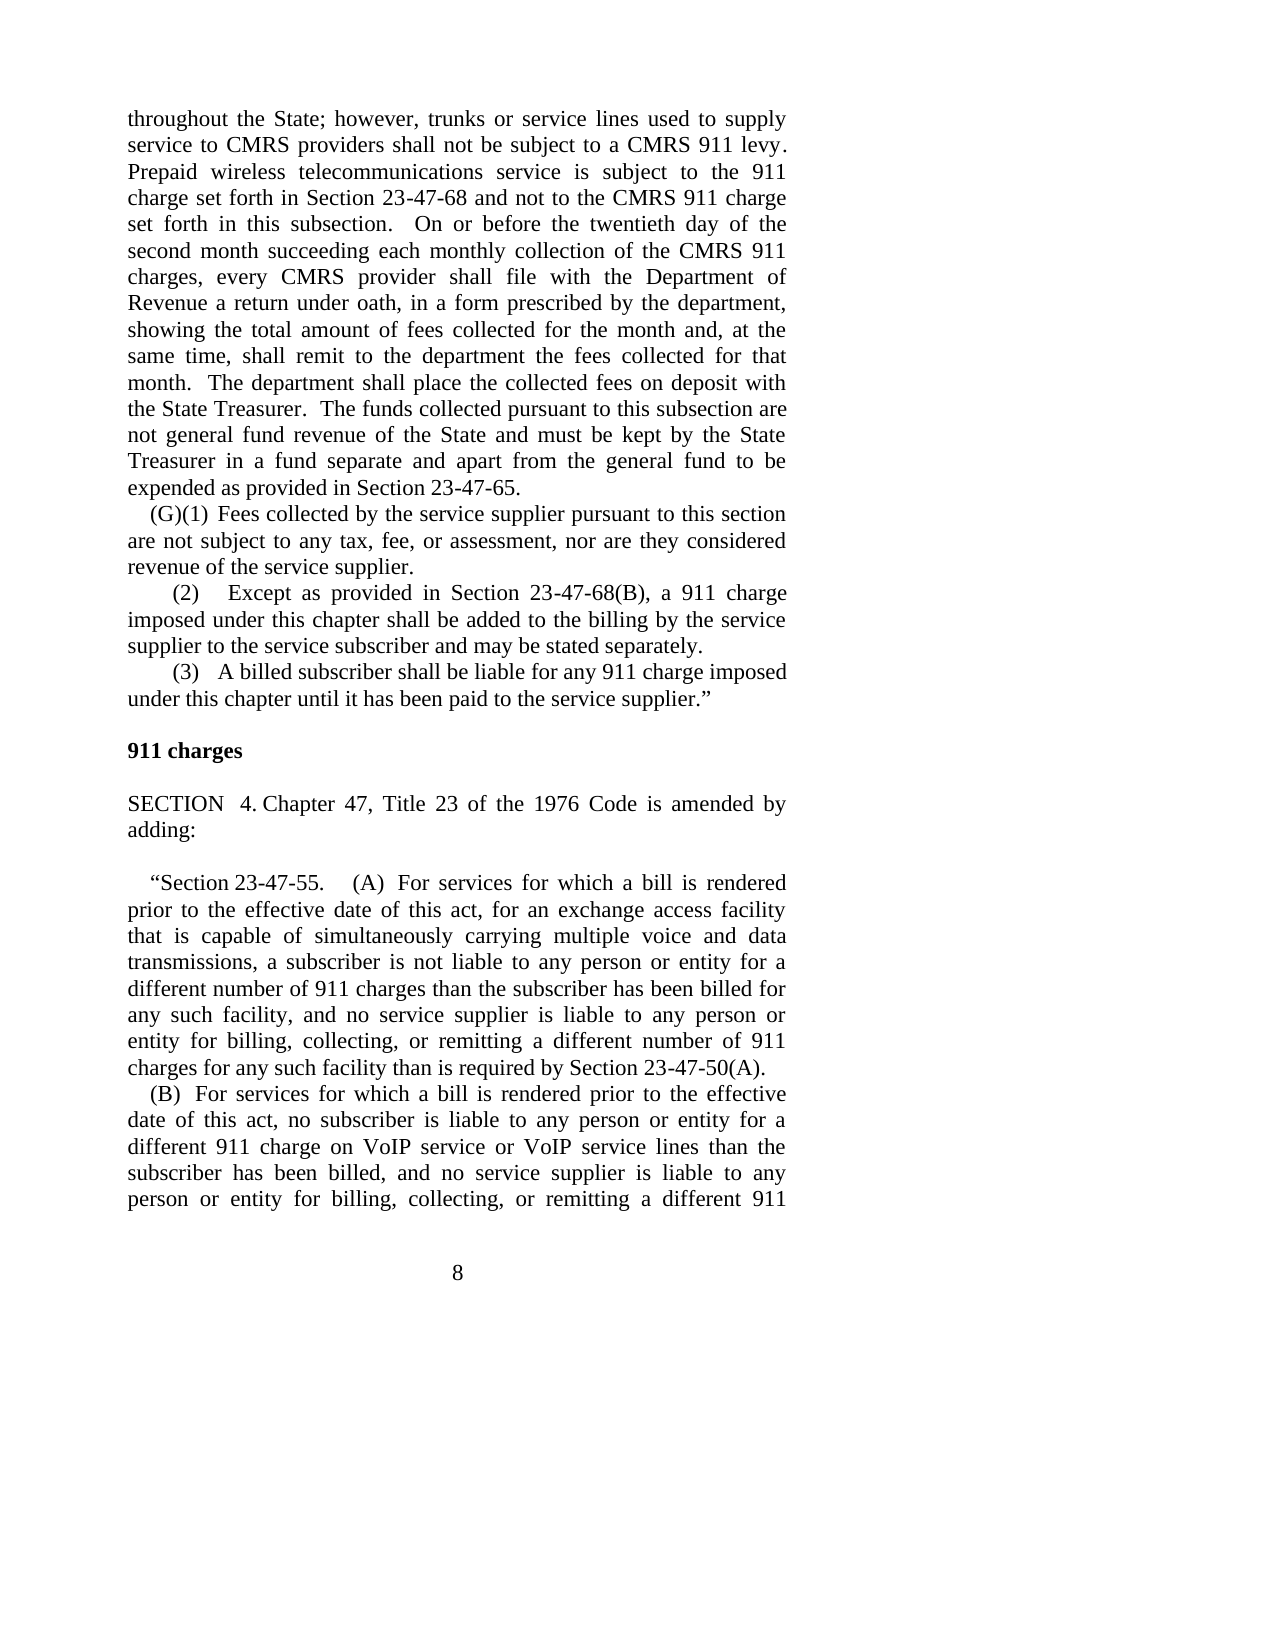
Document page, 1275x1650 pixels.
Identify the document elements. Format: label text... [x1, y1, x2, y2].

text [127, 1080, 787, 1212]
text (G)(1) Fees collected by the service supplier pursuant to this section are not subject to any tax, fee, or assessment, nor are they considered revenue of the service supplier. [127, 500, 787, 579]
text (2) Except as provided in Section 23-47-68(B), a 911 charge imposed under this chapter shall be added to the billing by the service supplier to the service subscriber and may be stated separately. [127, 579, 787, 658]
text SECTION 4. Chapter 47, Title 23 of the 1976 Code is amended by adding: [127, 790, 787, 843]
text (3) A billed subscriber shall be liable for any 911 charge imposed under this chapter until it has been paid to the service supplier.” [127, 658, 787, 711]
text 911 charges [127, 737, 787, 764]
text “Section 23-47-55. (A) For services for which a bill is rendered prior to the effective date of this act, for an exchange access facility that is capable of simultaneously carrying multiple voice and data transmissions, a subscriber is not liable to any person or entity for a different number of 911 charges than the subscriber has been billed for any such facility, and no service supplier is liable to any person or entity for billing, collecting, or remitting a different number of 911 charges for any such facility than is required by Section 23-47-50(A). [127, 869, 787, 1080]
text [127, 105, 787, 500]
